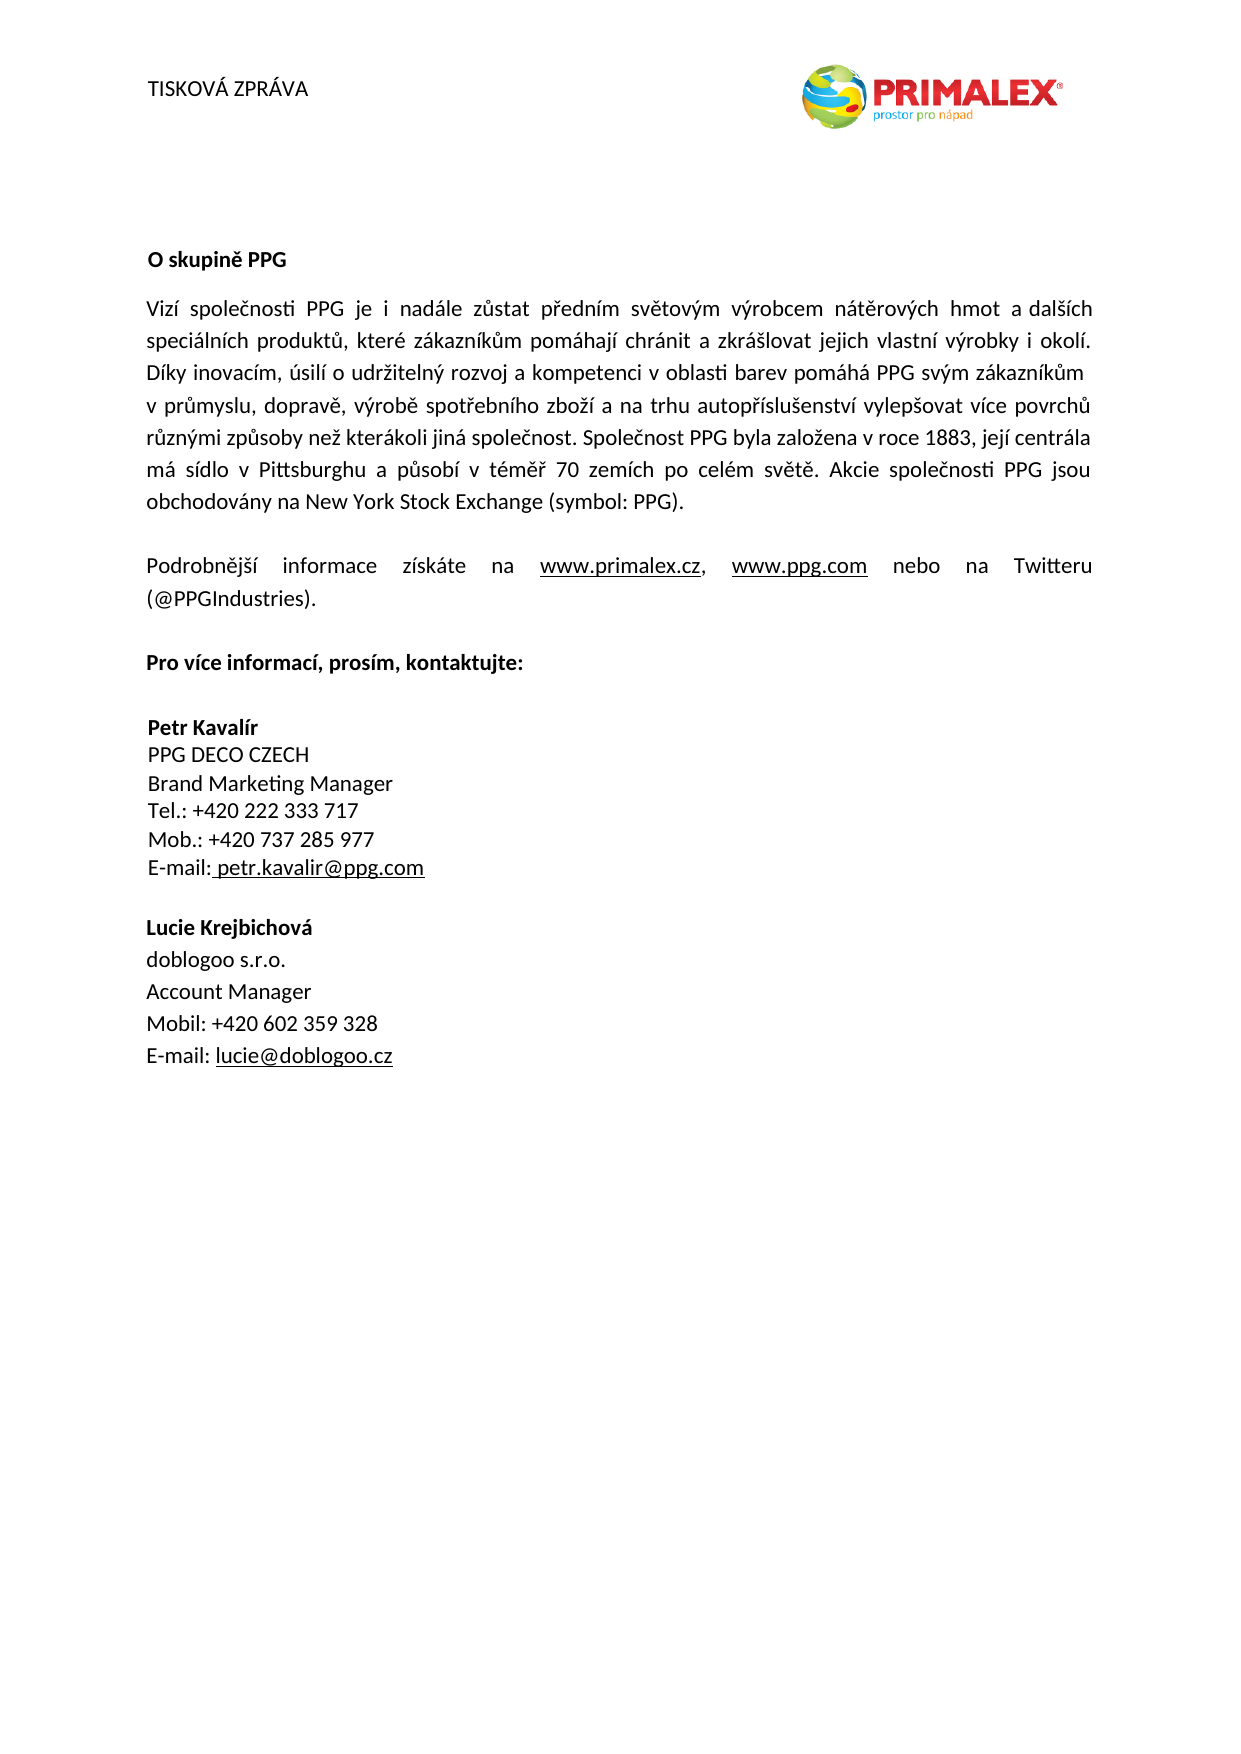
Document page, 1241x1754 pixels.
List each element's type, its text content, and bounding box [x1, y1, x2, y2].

text Tel.: +420 222 333 717 [148, 797, 1093, 825]
text Vizí společnosti PPG je i nadále zůstat předním světovým výrobcem nátěrových hmot a dalších speciálních produktů, které zákazníkům pomáhají chránit a zkrášlovat jejich vlastní výrobky i okolí. Díky inovacím, úsilí o udržitelný rozvoj a kompetenci v oblasti barev pomáhá PPG svým zákazníkům v průmyslu, dopravě, výrobě spotřebního zboží a na trhu autopříslušenství vylepšovat více povrchů různými způsoby než kterákoli jiná společnost. Společnost PPG byla založena v roce 1883, její centrála má sídlo v Pittsburghu a působí v téměř 70 zemích po celém světě. Akcie společnosti PPG jsou obchodovány na New York Stock Exchange (symbol: PPG). [146, 294, 1093, 515]
text E-mail: lucie@doblogoo.cz [146, 1042, 1093, 1070]
text O skupině PPG [148, 245, 1093, 273]
picture [786, 43, 1083, 165]
text E-mail: petr.kavalir@ppg.com [148, 853, 1093, 881]
text doblogoo s.r.o. [146, 945, 1093, 973]
text Podrobnější informace získáte na www.primalex.cz, www.ppg.com nebo na Twitteru (@PPGIndustries). [146, 552, 1093, 612]
text Pro více informací, prosím, kontaktujte: [146, 648, 1093, 676]
text Lucie Krejbichová [146, 913, 1093, 941]
text Brand Marketing Manager [148, 769, 1093, 797]
text Mobil: +420 602 359 328 [146, 1009, 1093, 1037]
text Petr Kavalír PPG DECO CZECH [148, 713, 1093, 769]
text Account Manager [146, 977, 1093, 1005]
text Mob.: +420 737 285 977 [148, 825, 1093, 853]
